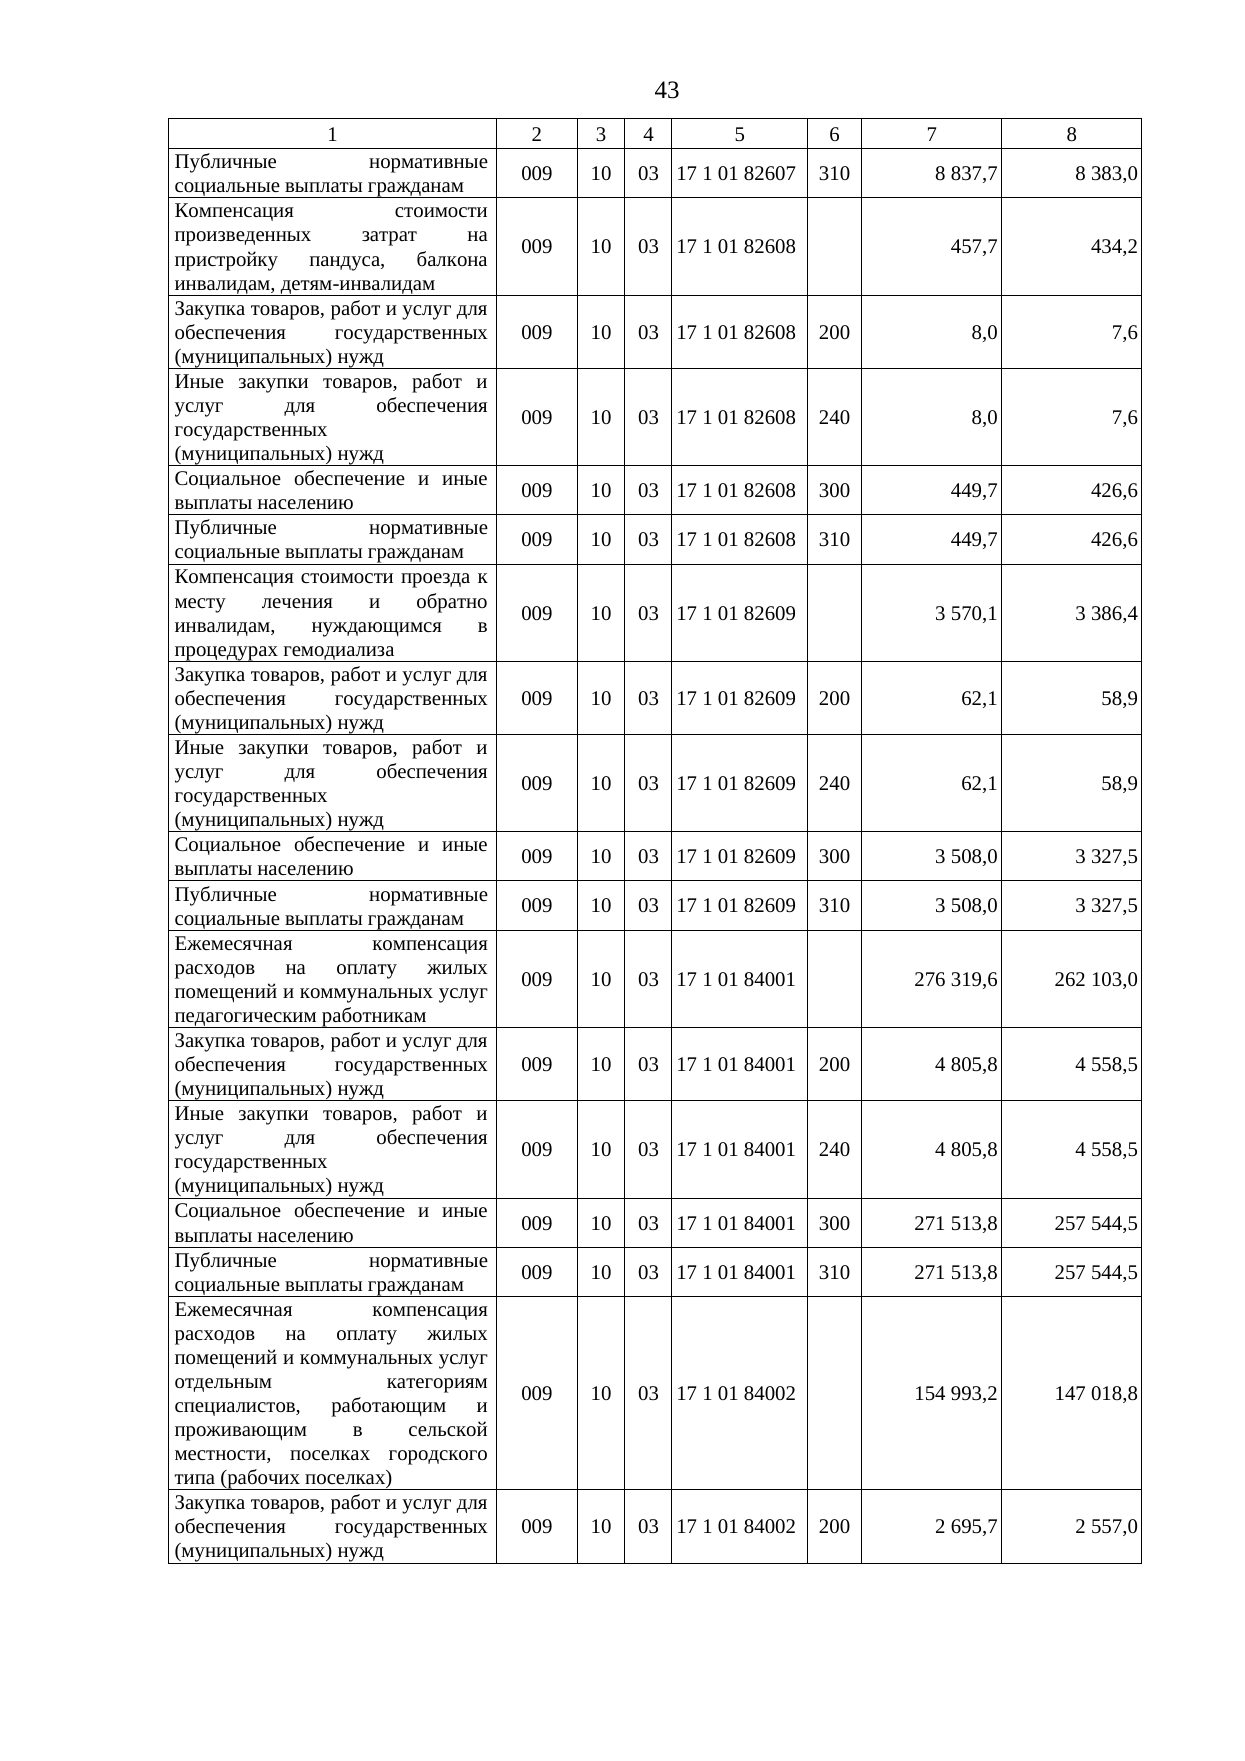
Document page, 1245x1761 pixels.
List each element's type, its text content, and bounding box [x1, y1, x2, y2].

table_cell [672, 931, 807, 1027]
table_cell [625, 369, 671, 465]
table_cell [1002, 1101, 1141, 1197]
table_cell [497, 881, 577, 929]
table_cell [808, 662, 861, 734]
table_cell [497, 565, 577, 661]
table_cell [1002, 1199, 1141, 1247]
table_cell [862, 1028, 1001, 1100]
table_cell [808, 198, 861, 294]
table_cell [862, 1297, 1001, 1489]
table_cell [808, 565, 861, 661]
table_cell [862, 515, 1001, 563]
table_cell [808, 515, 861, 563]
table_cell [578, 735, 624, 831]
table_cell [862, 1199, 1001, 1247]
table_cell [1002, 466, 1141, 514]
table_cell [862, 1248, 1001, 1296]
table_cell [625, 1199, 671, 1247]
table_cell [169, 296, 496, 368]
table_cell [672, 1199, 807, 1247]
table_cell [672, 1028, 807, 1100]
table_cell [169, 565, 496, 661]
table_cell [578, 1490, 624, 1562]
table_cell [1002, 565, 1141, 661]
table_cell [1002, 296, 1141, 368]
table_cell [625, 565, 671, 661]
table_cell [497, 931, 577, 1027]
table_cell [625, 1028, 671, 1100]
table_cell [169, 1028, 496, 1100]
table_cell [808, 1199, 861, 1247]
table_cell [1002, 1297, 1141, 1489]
table_header 7 [862, 119, 1001, 148]
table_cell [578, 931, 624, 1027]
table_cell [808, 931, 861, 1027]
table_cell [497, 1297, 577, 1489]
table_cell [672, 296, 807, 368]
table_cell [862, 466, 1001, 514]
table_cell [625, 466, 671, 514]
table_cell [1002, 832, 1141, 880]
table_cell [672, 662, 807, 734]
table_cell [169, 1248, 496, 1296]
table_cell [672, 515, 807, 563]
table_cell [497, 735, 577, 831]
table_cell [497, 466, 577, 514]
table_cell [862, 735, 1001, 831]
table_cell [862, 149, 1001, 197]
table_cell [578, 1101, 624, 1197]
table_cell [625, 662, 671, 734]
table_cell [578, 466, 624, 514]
table_header 2 [497, 119, 577, 148]
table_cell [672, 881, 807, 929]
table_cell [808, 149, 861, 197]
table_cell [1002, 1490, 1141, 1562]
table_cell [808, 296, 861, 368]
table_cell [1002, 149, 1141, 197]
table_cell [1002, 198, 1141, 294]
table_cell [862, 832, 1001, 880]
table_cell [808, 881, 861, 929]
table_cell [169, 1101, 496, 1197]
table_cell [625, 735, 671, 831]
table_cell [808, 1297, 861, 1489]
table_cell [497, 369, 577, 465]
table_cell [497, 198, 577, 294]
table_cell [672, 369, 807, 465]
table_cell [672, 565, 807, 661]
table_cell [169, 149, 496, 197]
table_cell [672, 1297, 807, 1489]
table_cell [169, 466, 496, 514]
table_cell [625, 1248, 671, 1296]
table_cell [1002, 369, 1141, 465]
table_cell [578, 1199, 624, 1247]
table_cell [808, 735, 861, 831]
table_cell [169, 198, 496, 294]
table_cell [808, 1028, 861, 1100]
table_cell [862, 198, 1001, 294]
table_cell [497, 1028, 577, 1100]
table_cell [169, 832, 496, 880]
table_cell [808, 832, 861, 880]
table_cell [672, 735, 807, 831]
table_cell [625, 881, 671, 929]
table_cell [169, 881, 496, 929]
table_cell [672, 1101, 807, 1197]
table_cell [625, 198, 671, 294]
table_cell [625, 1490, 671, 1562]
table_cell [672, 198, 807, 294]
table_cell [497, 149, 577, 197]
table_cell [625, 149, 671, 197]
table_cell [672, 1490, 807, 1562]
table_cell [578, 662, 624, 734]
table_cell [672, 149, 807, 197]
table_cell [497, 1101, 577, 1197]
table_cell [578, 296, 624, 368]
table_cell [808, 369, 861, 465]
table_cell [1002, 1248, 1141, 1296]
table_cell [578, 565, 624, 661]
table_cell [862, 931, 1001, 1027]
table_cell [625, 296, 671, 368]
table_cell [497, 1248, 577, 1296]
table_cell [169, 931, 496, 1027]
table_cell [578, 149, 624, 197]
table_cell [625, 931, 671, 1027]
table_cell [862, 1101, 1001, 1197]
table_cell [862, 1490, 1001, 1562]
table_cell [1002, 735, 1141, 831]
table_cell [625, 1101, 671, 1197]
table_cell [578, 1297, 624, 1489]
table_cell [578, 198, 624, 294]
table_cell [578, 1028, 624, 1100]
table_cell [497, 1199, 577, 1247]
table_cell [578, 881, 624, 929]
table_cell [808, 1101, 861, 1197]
table_header 4 [625, 119, 671, 148]
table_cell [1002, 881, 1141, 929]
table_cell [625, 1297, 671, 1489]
table_header 1 [169, 119, 496, 148]
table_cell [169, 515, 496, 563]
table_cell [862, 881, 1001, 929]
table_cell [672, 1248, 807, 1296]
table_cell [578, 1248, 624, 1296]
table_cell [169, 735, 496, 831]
table_header 3 [578, 119, 624, 148]
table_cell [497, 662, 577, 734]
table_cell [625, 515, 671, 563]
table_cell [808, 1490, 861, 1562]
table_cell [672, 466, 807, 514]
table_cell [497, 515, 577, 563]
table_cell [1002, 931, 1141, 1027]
table_header 5 [672, 119, 807, 148]
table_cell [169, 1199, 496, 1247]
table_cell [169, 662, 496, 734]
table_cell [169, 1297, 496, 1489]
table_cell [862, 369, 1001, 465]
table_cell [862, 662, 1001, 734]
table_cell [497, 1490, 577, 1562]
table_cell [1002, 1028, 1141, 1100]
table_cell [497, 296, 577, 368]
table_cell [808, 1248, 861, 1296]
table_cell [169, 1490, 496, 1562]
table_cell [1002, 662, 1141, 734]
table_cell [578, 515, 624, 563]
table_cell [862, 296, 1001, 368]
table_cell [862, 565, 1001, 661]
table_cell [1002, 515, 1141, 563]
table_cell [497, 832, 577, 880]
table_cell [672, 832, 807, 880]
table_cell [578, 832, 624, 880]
table_header 8 [1002, 119, 1141, 148]
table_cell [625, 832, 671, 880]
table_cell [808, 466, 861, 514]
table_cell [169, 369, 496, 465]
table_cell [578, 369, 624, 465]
table_header 6 [808, 119, 861, 148]
